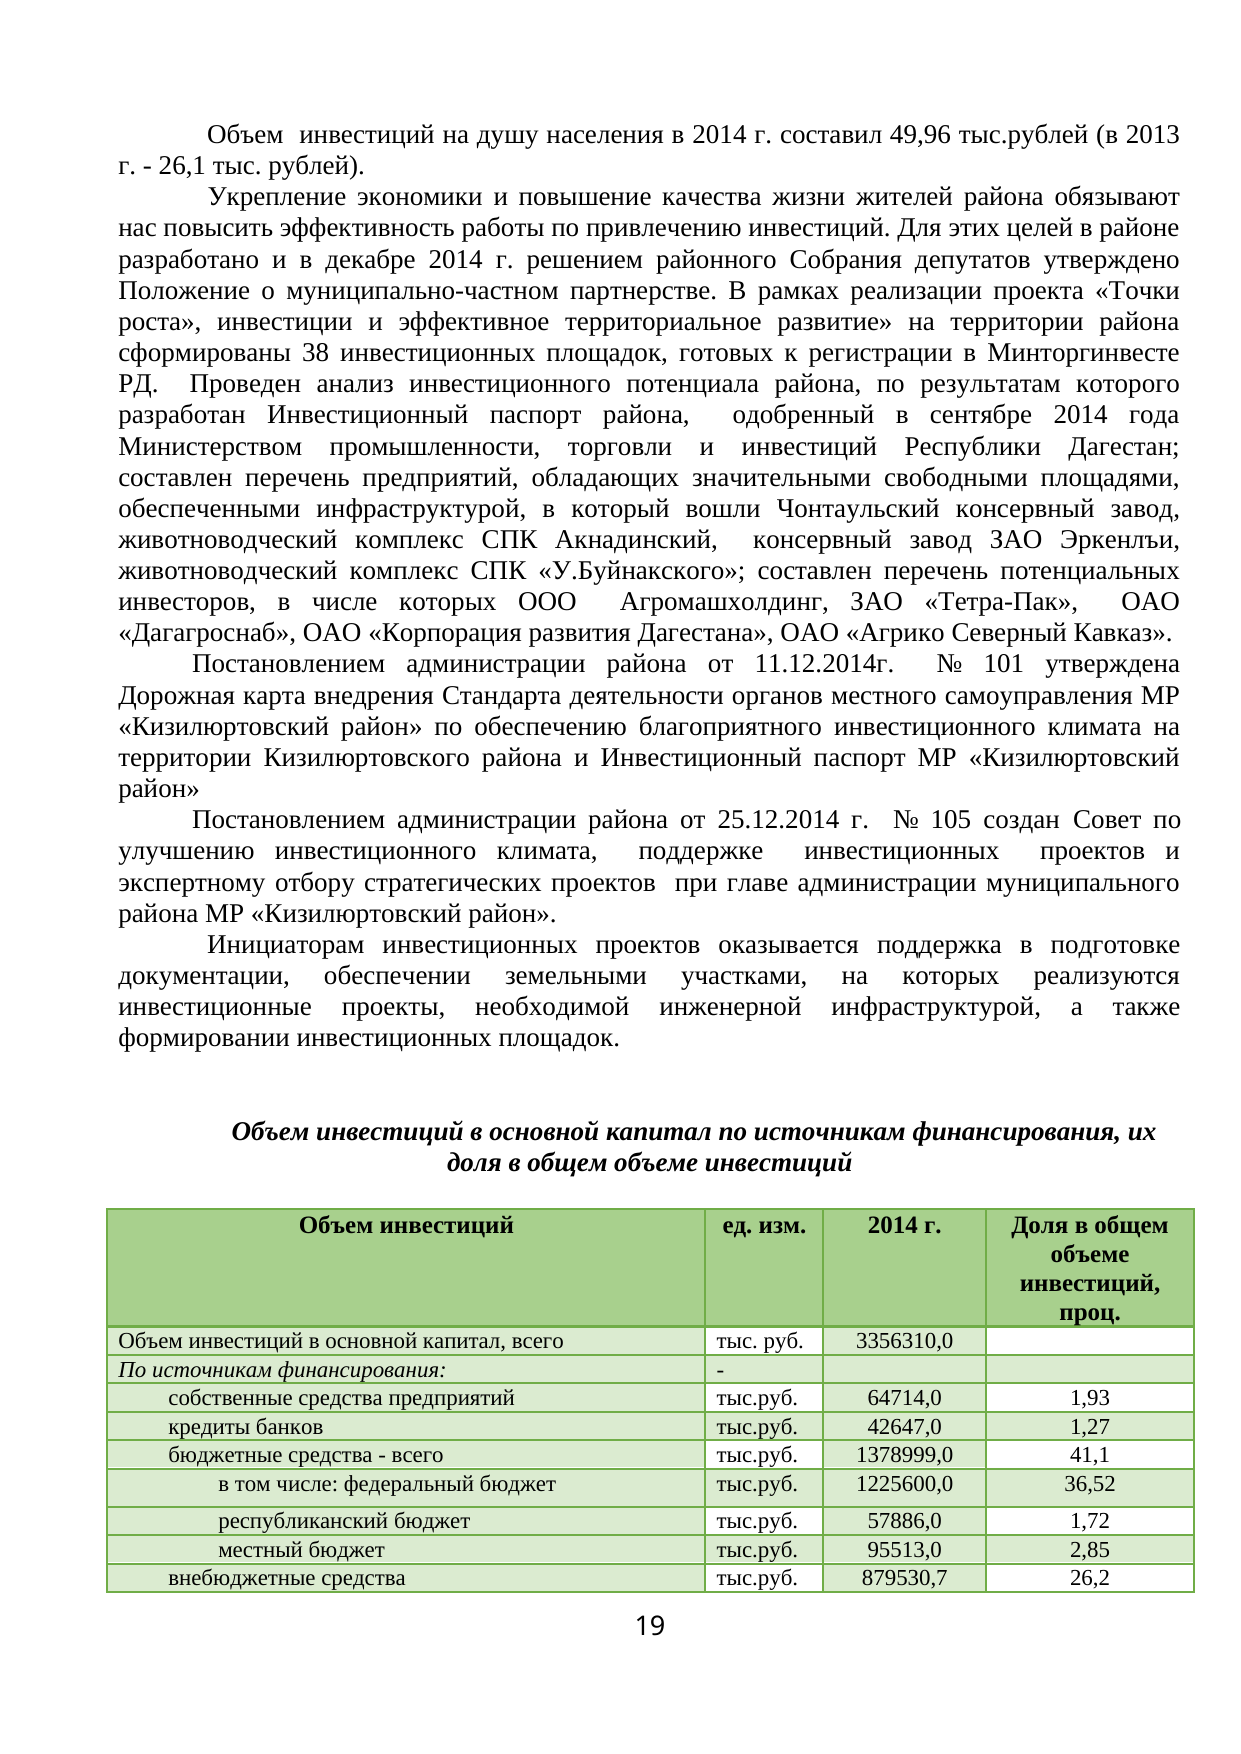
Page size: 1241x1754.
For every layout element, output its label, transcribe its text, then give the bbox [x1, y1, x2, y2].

table_cell 1378999,0 [824, 1441, 985, 1467]
table_cell тыс.руб. [706, 1384, 822, 1411]
table_cell бюджетные средства - всего [108, 1441, 704, 1467]
table_cell 95513,0 [824, 1536, 985, 1562]
table_header Объем инвестиций [108, 1210, 704, 1325]
table_cell - [706, 1356, 822, 1382]
table_cell кредиты банков [108, 1413, 704, 1439]
table_cell 1,27 [987, 1413, 1193, 1439]
table_cell 26,2 [987, 1565, 1193, 1591]
text Инициаторам инвестиционных проектов оказывается поддержка в подготовке документации, обеспечении земельными участками, на которых реализуются инвестиционные проекты, необходимой инженерной инфраструктурой, а также формировании инвестиционных площадок. [118, 928, 1181, 1052]
table_cell [824, 1356, 985, 1382]
table_cell [987, 1356, 1193, 1382]
table_cell тыс.руб. [706, 1536, 822, 1562]
table_cell По источникам финансирования: [108, 1356, 704, 1382]
table_cell тыс.руб. [706, 1441, 822, 1467]
text Объем инвестиций в основной капитал по источникам финансирования, их доля в общем объеме инвестиций [118, 1115, 1181, 1177]
table_cell 1225600,0 [824, 1470, 985, 1506]
table_cell республиканский бюджет [108, 1508, 704, 1534]
table_cell внебюджетные средства [108, 1565, 704, 1591]
table_cell 36,52 [987, 1470, 1193, 1506]
table_cell тыс.руб. [706, 1565, 822, 1591]
table_cell тыс. руб. [706, 1328, 822, 1354]
table_cell 879530,7 [824, 1565, 985, 1591]
table_cell местный бюджет [108, 1536, 704, 1562]
text Укрепление экономики и повышение качества жизни жителей района обязывают нас повысить эффективность работы по привлечению инвестиций. Для этих целей в районе разработано и в декабре 2014 г. решением районного Собрания депутатов утверждено Положение о муниципально-частном партнерстве. В рамках реализации проекта «Точки роста», инвестиции и эффективное территориальное развитие» на территории района сформированы 38 инвестиционных площадок, готовых к регистрации в Минторгинвесте РД. Проведен анализ инвестиционного потенциала района, по результатам которого разработан Инвестиционный паспорт района, одобренный в сентябре 2014 года Министерством промышленности, торговли и инвестиций Республики Дагестан; составлен перечень предприятий, обладающих значительными свободными площадями, обеспеченными инфраструктурой, в который вошли Чонтаульский консервный завод, животноводческий комплекс СПК Акнадинский, консервный завод ЗАО Эркенлъи, животноводческий комплекс СПК «У.Буйнакского»; составлен перечень потенциальных инвесторов, в числе которых ООО Агромашхолдинг, ЗАО «Тетра-Пак», ОАО «Дагагроснаб», ОАО «Корпорация развития Дагестана», ОАО «Агрико Северный Кавказ». [118, 180, 1181, 648]
text Постановлением администрации района от 11.12.2014г. № 101 утверждена Дорожная карта внедрения Стандарта деятельности органов местного самоуправления МР «Кизилюртовский район» по обеспечению благоприятного инвестиционного климата на территории Кизилюртовского района и Инвестиционный паспорт МР «Кизилюртовский район» [118, 648, 1181, 803]
table_cell тыс.руб. [706, 1413, 822, 1439]
table_cell 2,85 [987, 1536, 1193, 1562]
table_cell 42647,0 [824, 1413, 985, 1439]
table_cell собственные средства предприятий [108, 1384, 704, 1411]
table_cell [987, 1328, 1193, 1354]
table_cell 1,93 [987, 1384, 1193, 1411]
table_cell тыс.руб. [706, 1470, 822, 1506]
table_cell тыс.руб. [706, 1508, 822, 1534]
table_cell в том числе: федеральный бюджет [108, 1470, 704, 1506]
table_cell 1,72 [987, 1508, 1193, 1534]
text Объем инвестиций на душу населения в 2014 г. составил 49,96 тыс.рублей (в 2013 г. - 26,1 тыс. рублей). [118, 118, 1181, 180]
table_header Доля в общем объеме инвестиций, проц. [987, 1210, 1193, 1325]
table_cell 57886,0 [824, 1508, 985, 1534]
table_cell 41,1 [987, 1441, 1193, 1467]
table_header ед. изм. [706, 1210, 822, 1325]
table_header 2014 г. [824, 1210, 985, 1325]
table_cell Объем инвестиций в основной капитал, всего [108, 1328, 704, 1354]
table_cell 64714,0 [824, 1384, 985, 1411]
table_cell 3356310,0 [824, 1328, 985, 1354]
text Постановлением администрации района от 25.12.2014 г. № 105 создан Совет по улучшению инвестиционного климата, поддержке инвестиционных проектов и экспертному отбору стратегических проектов при главе администрации муниципального района МР «Кизилюртовский район». [118, 803, 1181, 928]
